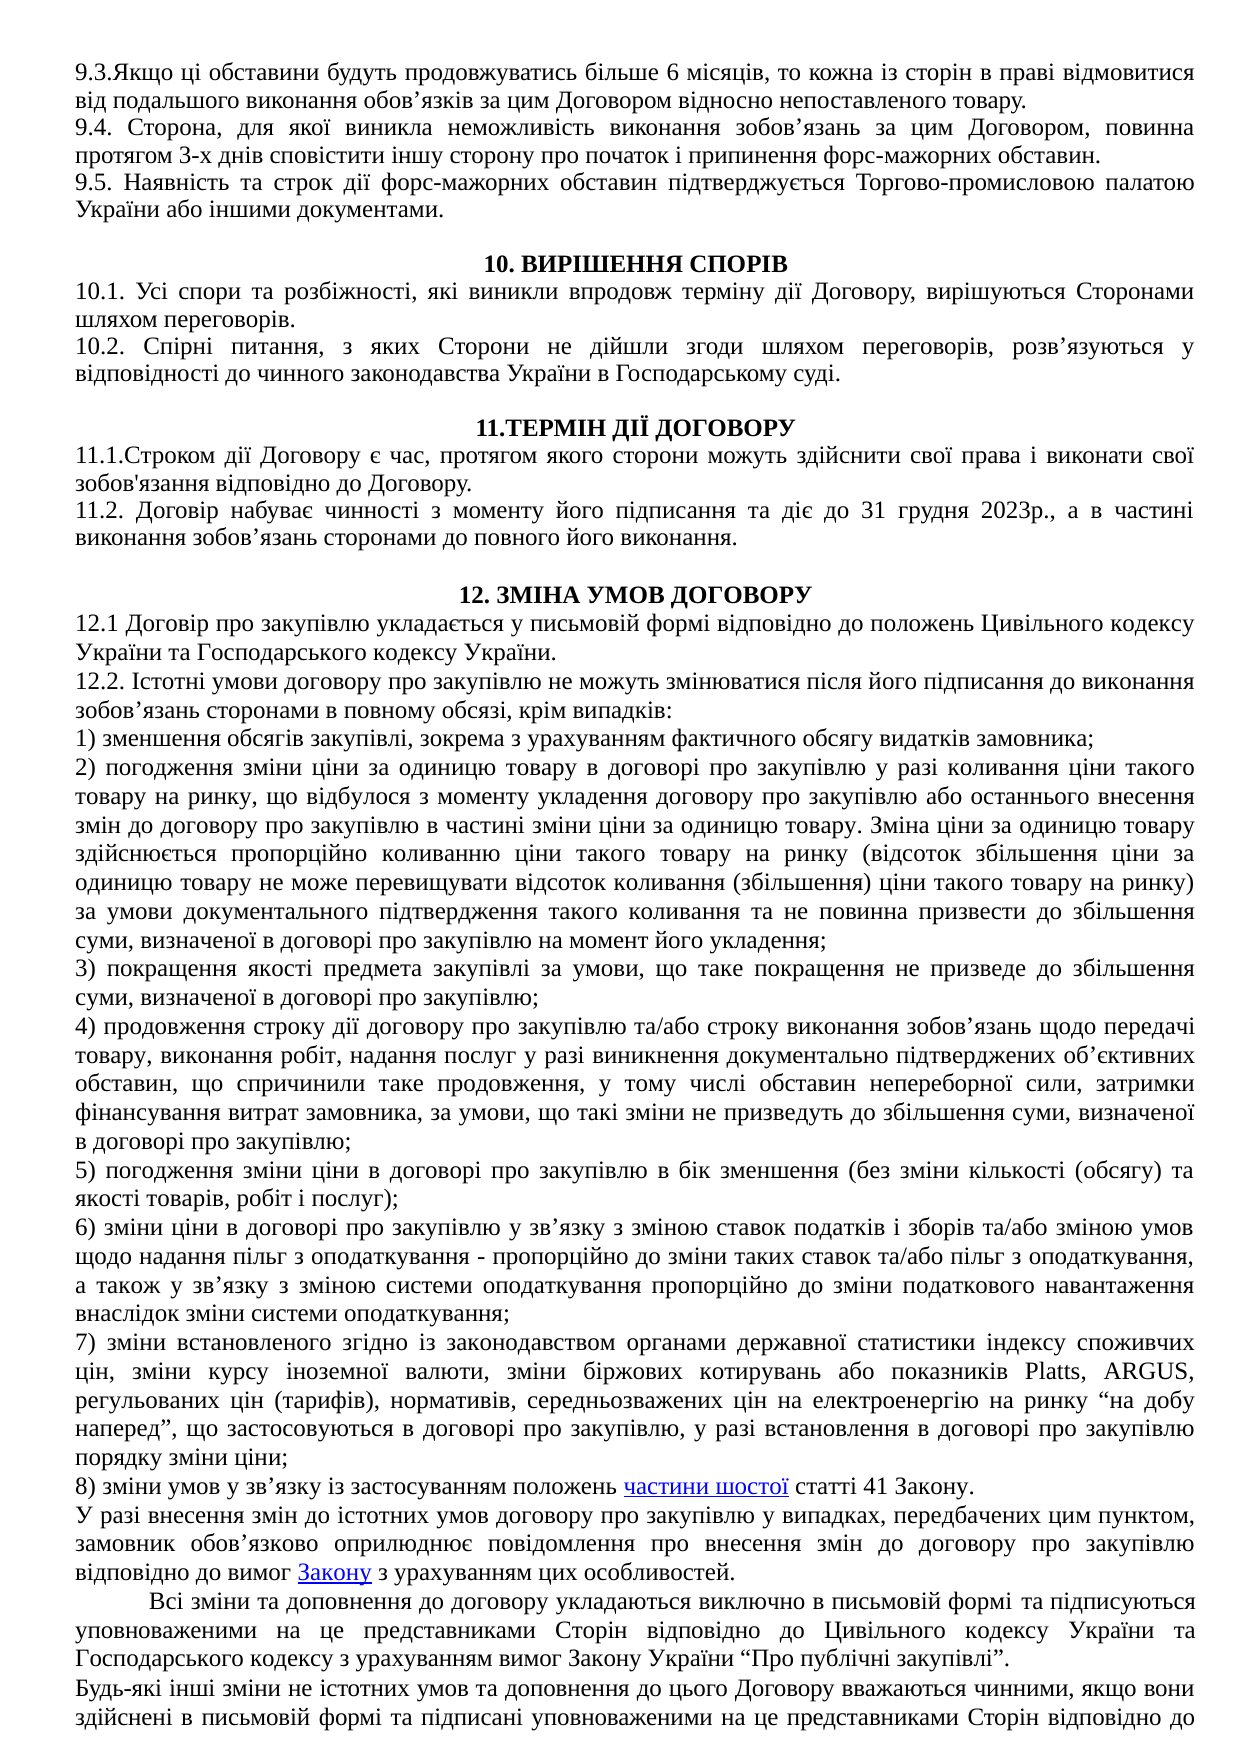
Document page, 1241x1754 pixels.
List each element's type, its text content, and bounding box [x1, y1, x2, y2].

text 12.1 Договір про закупівлю укладається у письмовій формі відповідно до положень Цивільного кодексу України та Господарського кодексу України. [75, 608, 1196, 666]
text 8) зміни умов у зв’язку із застосуванням положень частини шостої статті 41 Закону. [75, 1471, 1196, 1500]
text 10.1. Усі спори та розбіжності, які виникли впродовж терміну дії Договору, вирішуються Сторонами шляхом переговорів. [75, 278, 1196, 332]
text 9.5. Наявність та строк дії форс-мажорних обставин підтверджується Торгово-промисловою палатою України або іншими документами. [75, 168, 1196, 223]
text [75, 1673, 1196, 1730]
text 2) погодження зміни ціни за одиницю товару в договорі про закупівлю у разі коливання ціни такого товару на ринку, що відбулося з моменту укладення договору про закупівлю або останнього внесення змін до договору про закупівлю в частині зміни ціни за одиницю товару. Зміна ціни за одиницю товару здійснюється пропорційно коливанню ціни такого товару на ринку (відсоток збільшення ціни за одиницю товару не може перевищувати відсоток коливання (збільшення) ціни такого товару на ринку) за умови документального підтвердження такого коливання та не повинна призвести до збільшення суми, визначеної в договорі про закупівлю на момент його укладення; [75, 752, 1196, 953]
text 12. ЗМІНА УМОВ ДОГОВОРУ [75, 580, 1196, 608]
text 11.ТЕРМІН ДІЇ ДОГОВОРУ [75, 414, 1196, 442]
text 10.2. Спірні питання, з яких Сторони не дійшли згоди шляхом переговорів, розв’язуються у відповідності до чинного законодавства України в Господарському суді. [75, 332, 1196, 387]
text 11.1.Строком дії Договору є час, протягом якого сторони можуть здійснити свої права і виконати свої зобов'язання відповідно до Договору. [75, 442, 1196, 496]
text 9.3.Якщо ці обставини будуть продовжуватись більше 6 місяців, то кожна із сторін в праві відмовитися від подальшого виконання обов’язків за цим Договором відносно непоставленого товару. [75, 59, 1196, 114]
text 12.2. Істотні умови договору про закупівлю не можуть змінюватися після його підписання до виконання зобов’язань сторонами в повному обсязі, крім випадків: [75, 666, 1196, 723]
text 3) покращення якості предмета закупівлі за умови, що таке покращення не призведе до збільшення суми, визначеної в договорі про закупівлю; [75, 953, 1196, 1011]
text 10. ВИРІШЕННЯ СПОРІВ [75, 250, 1196, 278]
text 9.4. Сторона, для якої виникла неможливість виконання зобов’язань за цим Договором, повинна протягом 3-х днів сповістити іншу сторону про початок і припинення форс-мажорних обставин. [75, 114, 1196, 168]
text 7) зміни встановленого згідно із законодавством органами державної статистики індексу споживчих цін, зміни курсу іноземної валюти, зміни біржових котирувань або показників Platts, ARGUS, регульованих цін (тарифів), нормативів, середньозважених цін на електроенергію на ринку “на добу наперед”, що застосовуються в договорі про закупівлю, у разі встановлення в договорі про закупівлю порядку зміни ціни; [75, 1327, 1196, 1471]
text 11.2. Договір набуває чинності з моменту його підписання та діє до 31 грудня 2023р., а в частині виконання зобов’язань сторонами до повного його виконання. [75, 496, 1196, 551]
text 6) зміни ціни в договорі про закупівлю у зв’язку з зміною ставок податків і зборів та/або зміною умов щодо надання пільг з оподаткування - пропорційно до зміни таких ставок та/або пільг з оподаткування, а також у зв’язку з зміною системи оподаткування пропорційно до зміни податкового навантаження внаслідок зміни системи оподаткування; [75, 1212, 1196, 1327]
text У разі внесення змін до істотних умов договору про закупівлю у випадках, передбачених цим пунктом, замовник обов’язково оприлюднює повідомлення про внесення змін до договору про закупівлю відповідно до вимог Закону з урахуванням цих особливостей. [75, 1500, 1196, 1586]
text 5) погодження зміни ціни в договорі про закупівлю в бік зменшення (без зміни кількості (обсягу) та якості товарів, робіт і послуг); [75, 1155, 1196, 1212]
text Всі зміни та доповнення до договору укладаються виключно в письмовій формі та підписуються уповноваженими на це представниками Сторін відповідно до Цивільного кодексу України та Господарського кодексу з урахуванням вимог Закону України “Про публічні закупівлі”. [75, 1586, 1196, 1672]
text 4) продовження строку дії договору про закупівлю та/або строку виконання зобов’язань щодо передачі товару, виконання робіт, надання послуг у разі виникнення документально підтверджених об’єктивних обставин, що спричинили таке продовження, у тому числі обставин непереборної сили, затримки фінансування витрат замовника, за умови, що такі зміни не призведуть до збільшення суми, визначеної в договорі про закупівлю; [75, 1011, 1196, 1155]
text 1) зменшення обсягів закупівлі, зокрема з урахуванням фактичного обсягу видатків замовника; [75, 723, 1196, 752]
